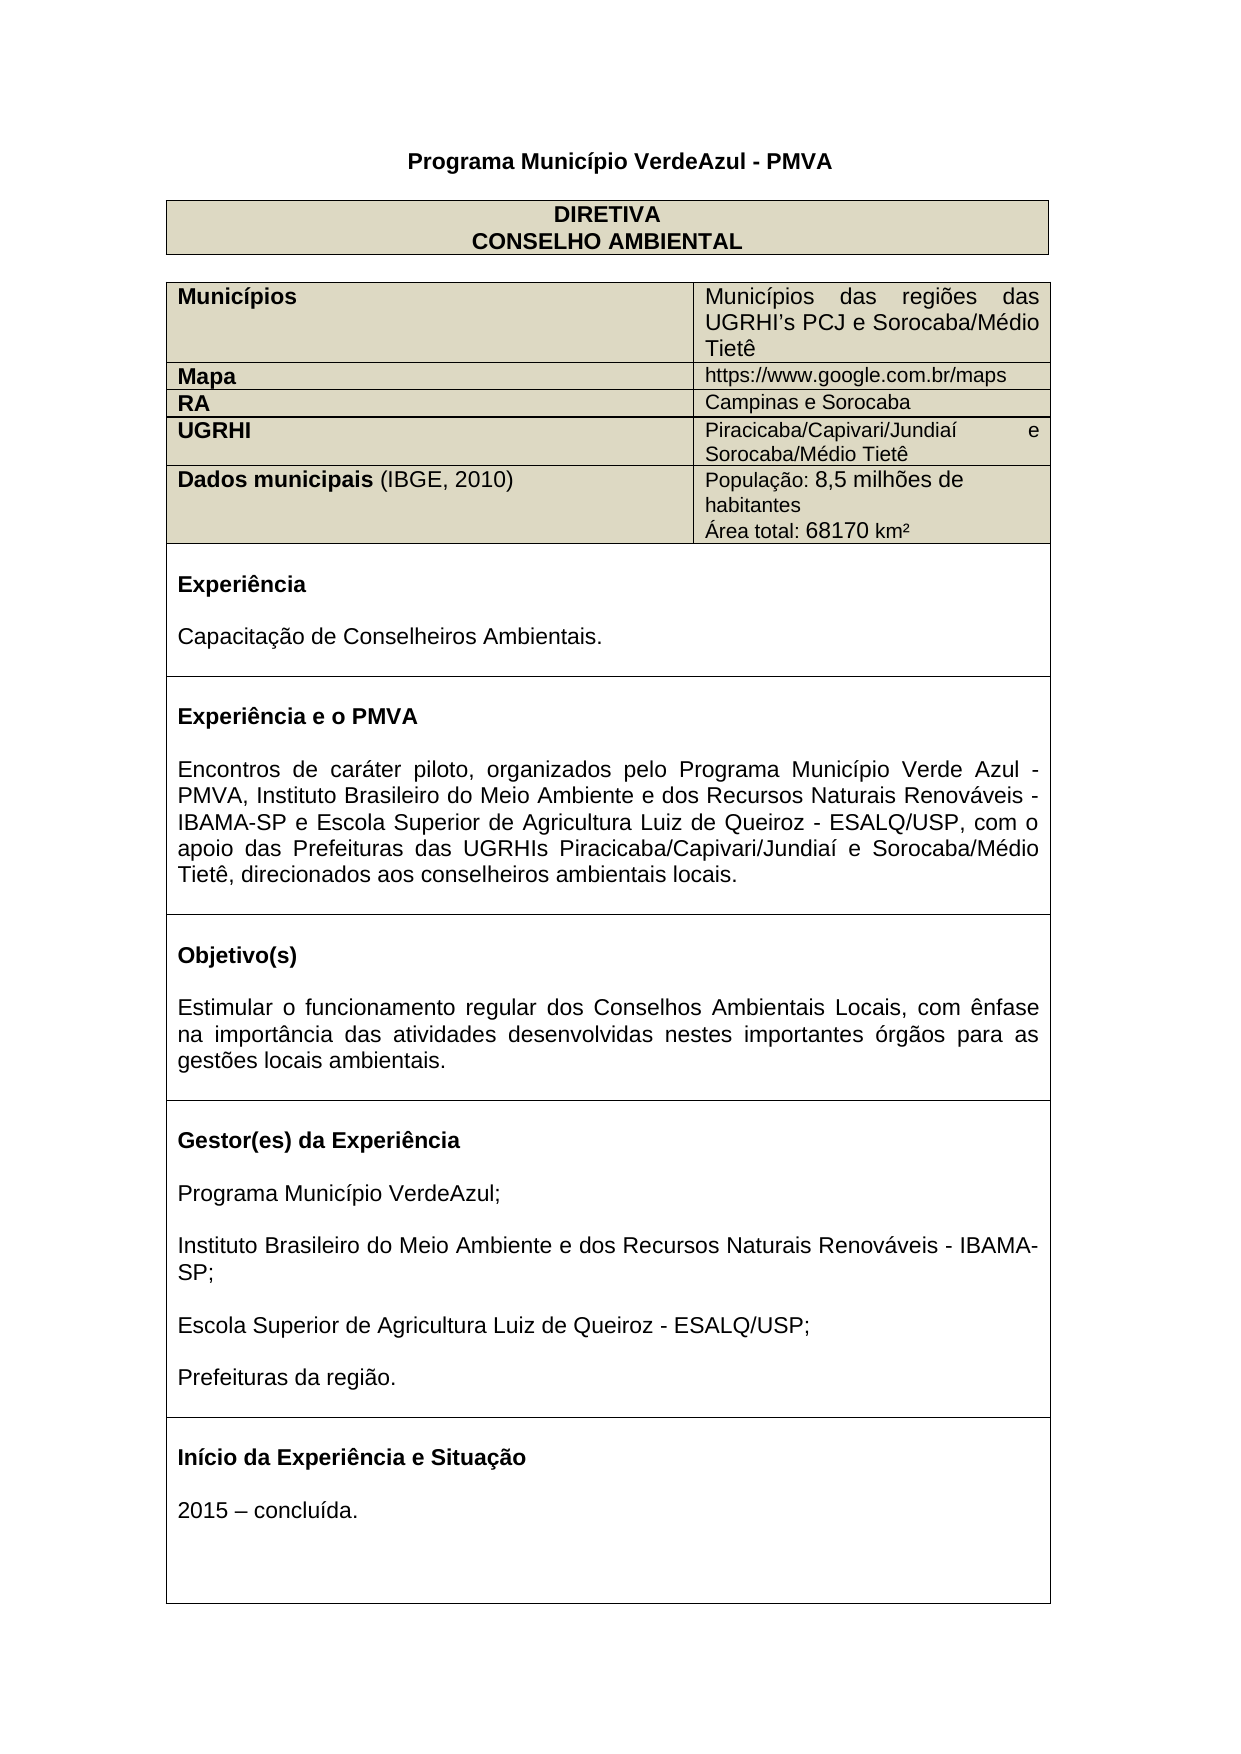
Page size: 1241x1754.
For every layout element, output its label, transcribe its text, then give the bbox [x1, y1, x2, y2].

table_header DIRETIVA CONSELHO AMBIENTAL [167, 201, 1048, 254]
table_cell RA [167, 390, 693, 416]
table_header Municípios das regiões das UGRHI’s PCJ e Sorocaba/Médio Tietê [694, 283, 1050, 362]
text Programa Município VerdeAzul - PMVA [177, 148, 1063, 174]
table_cell População: 8,5 milhões de habitantes Área total: 68170 km² [694, 466, 1050, 543]
table_cell Mapa [167, 363, 693, 389]
table_cell UGRHI [167, 418, 693, 465]
table_cell Experiência e o PMVA Encontros de caráter piloto, organizados pelo Programa Município Verde Azul - PMVA, Instituto Brasileiro do Meio Ambiente e dos Recursos Naturais Renováveis - IBAMA-SP e Escola Superior de Agricultura Luiz de Queiroz - ESALQ/USP, com o apoio das Prefeituras das UGRHIs Piracicaba/Capivari/Jundiaí e Sorocaba/Médio Tietê, direcionados aos conselheiros ambientais locais. [167, 677, 1050, 914]
table_cell https://www.google.com.br/maps [694, 363, 1050, 389]
table_cell Início da Experiência e Situação 2015 – concluída. [167, 1418, 1050, 1602]
table_cell Campinas e Sorocaba [694, 390, 1050, 416]
table_cell Dados municipais (IBGE, 2010) [167, 466, 693, 543]
table_cell Objetivo(s) Estimular o funcionamento regular dos Conselhos Ambientais Locais, com ênfase na importância das atividades desenvolvidas nestes importantes órgãos para as gestões locais ambientais. [167, 915, 1050, 1100]
table_header Municípios [167, 283, 693, 362]
table_cell Experiência Capacitação de Conselheiros Ambientais. [167, 544, 1050, 676]
table_cell Piracicaba/Capivari/Jundiaí e Sorocaba/Médio Tietê [694, 418, 1050, 465]
table_cell Gestor(es) da Experiência Programa Município VerdeAzul; Instituto Brasileiro do Meio Ambiente e dos Recursos Naturais Renováveis - IBAMA-SP; Escola Superior de Agricultura Luiz de Queiroz - ESALQ/USP; Prefeituras da região. [167, 1101, 1050, 1417]
